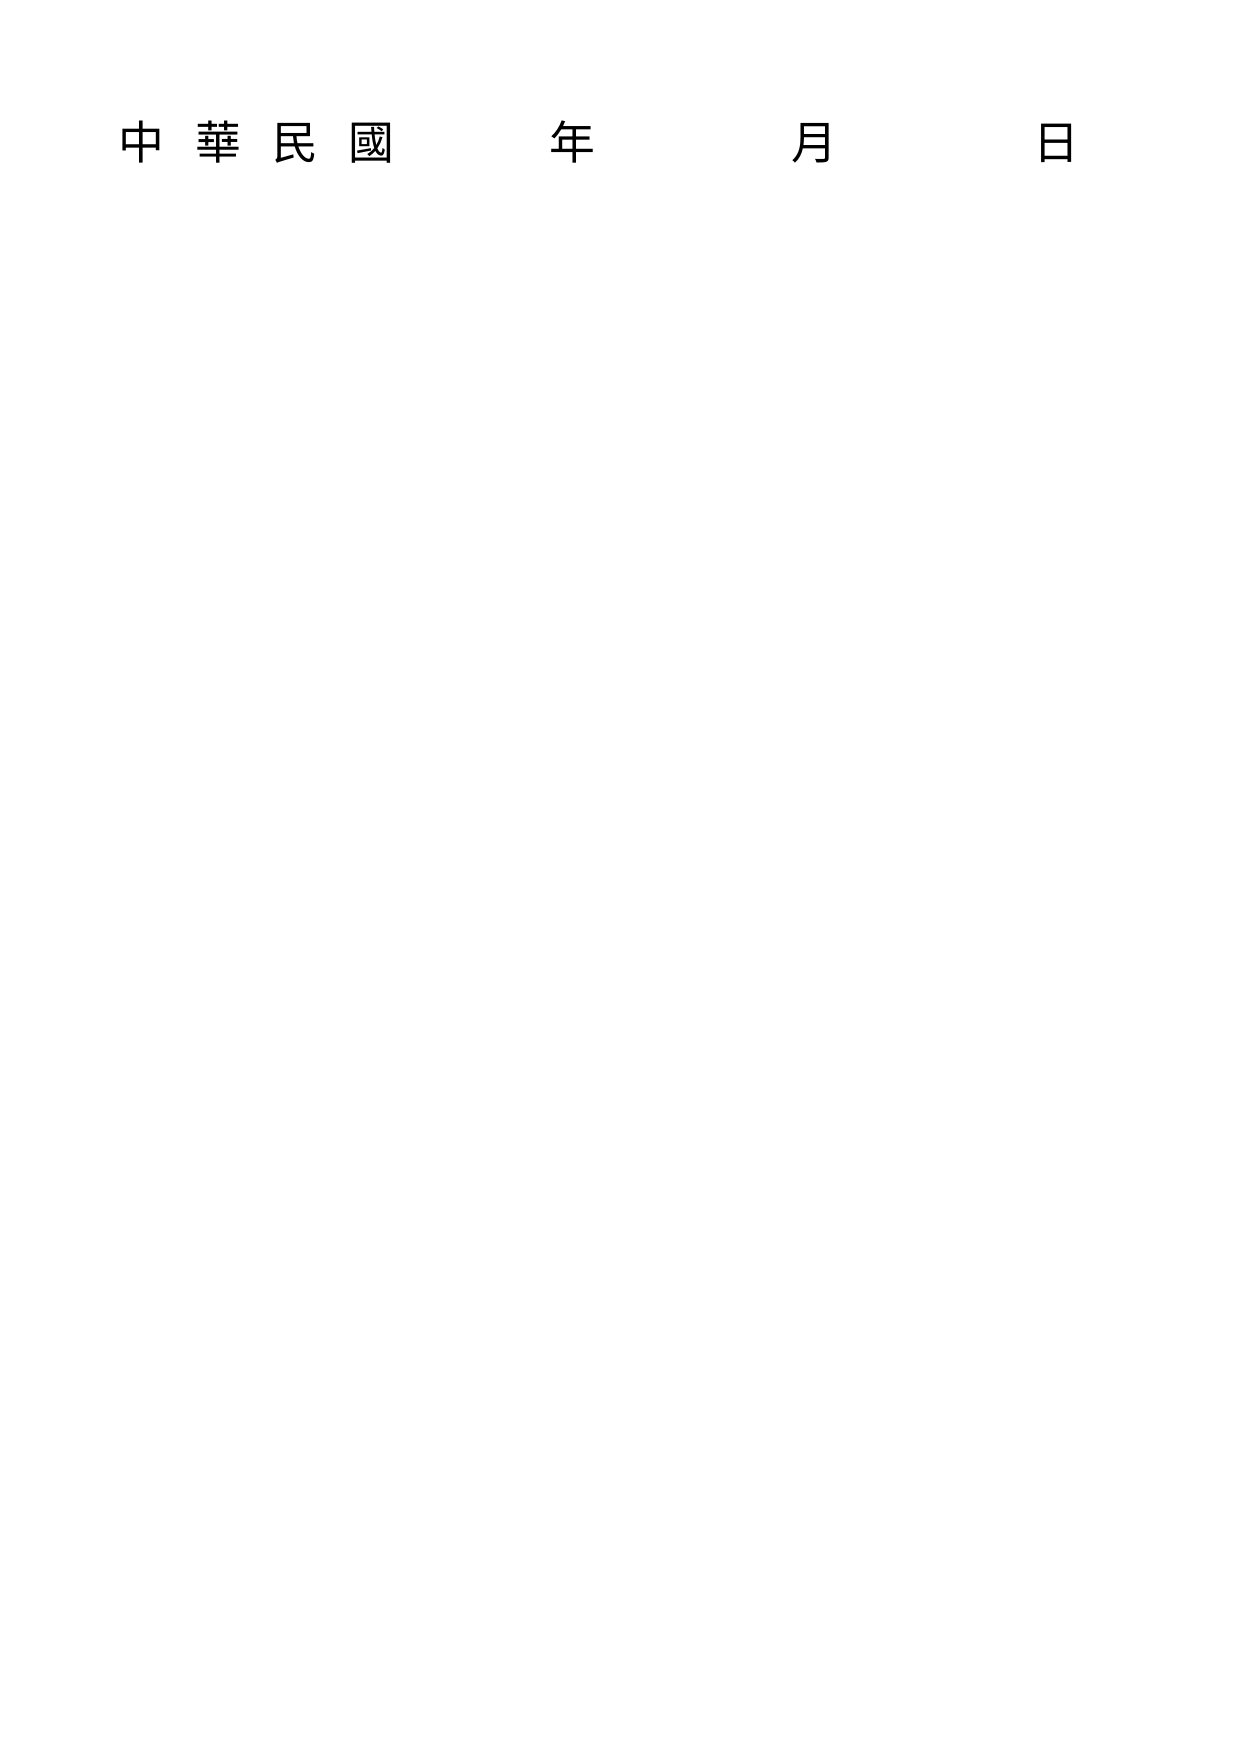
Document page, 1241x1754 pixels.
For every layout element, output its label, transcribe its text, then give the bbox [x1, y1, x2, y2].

text 中華民國 年 月 日 [118, 102, 1122, 177]
